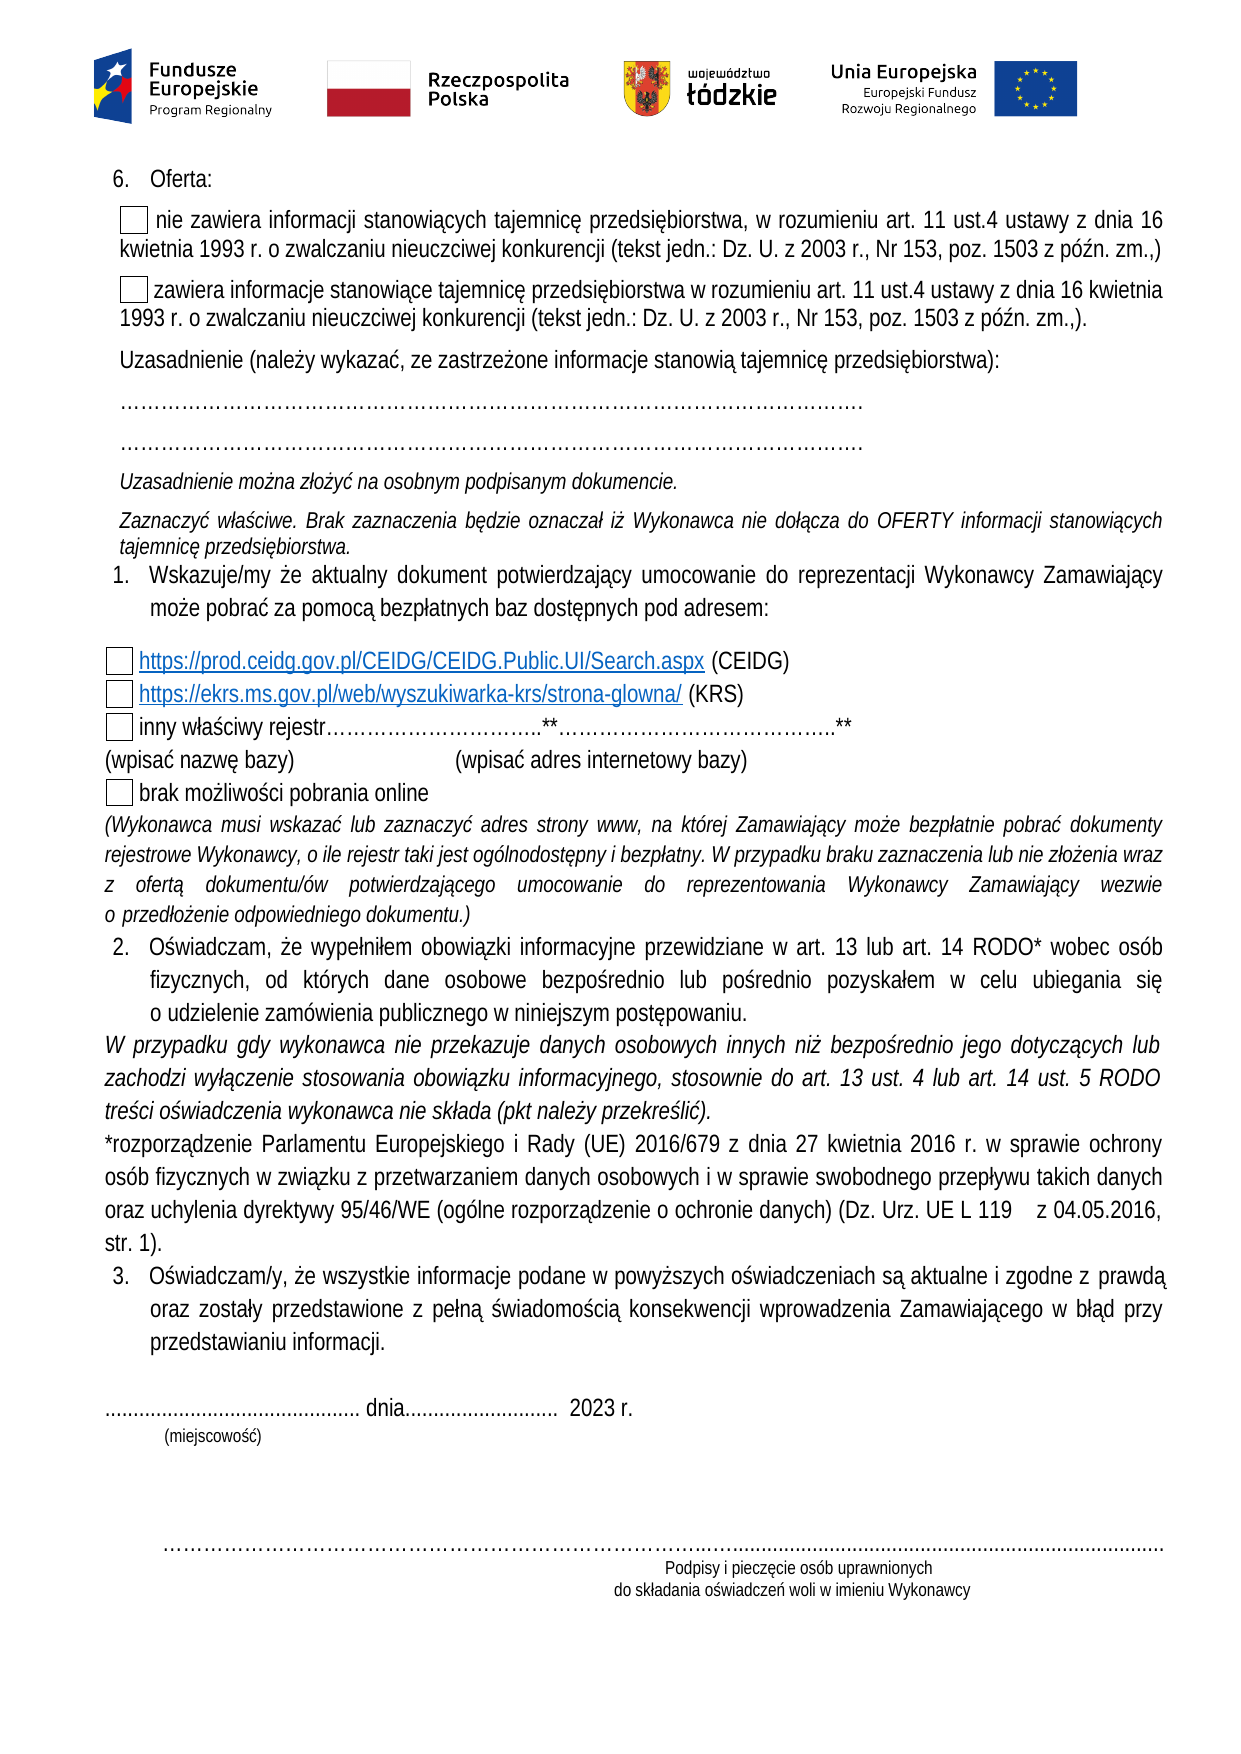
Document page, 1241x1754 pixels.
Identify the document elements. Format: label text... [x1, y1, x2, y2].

list Oferta: [112, 164, 1165, 192]
text zawiera informacje stanowiące tajemnicę przedsiębiorstwa w rozumieniu art. 11 ust.4 ustawy z dnia 16 kwietnia 1993 r. o zwalczaniu nieuczciwej konkurencji (tekst jedn.: Dz. U. z 2003 r., Nr 153, poz. 1503 z późn. zm.,). [119, 275, 1165, 332]
text nie zawiera informacji stanowiących tajemnicę przedsiębiorstwa, w rozumieniu art. 11 ust.4 ustawy z dnia 16 kwietnia 1993 r. o zwalczaniu nieuczciwej konkurencji (tekst jedn.: Dz. U. z 2003 r., Nr 153, poz. 1503 z późn. zm.,) [119, 205, 1165, 262]
text (miejscowość) [75, 1425, 1165, 1447]
text inny właściwy rejestr…………………………..**…………………………………..** [104, 712, 1165, 741]
text (wpisać nazwę bazy) (wpisać adres internetowy bazy) [104, 745, 1165, 774]
text Zaznaczyć właściwe. Brak zaznaczenia będzie oznaczał iż Wykonawca nie dołącza do OFERTY informacji stanowiących tajemnicę przedsiębiorstwa. [119, 507, 1165, 559]
text Uzasadnienie (należy wykazać, ze zastrzeżone informacje stanowią tajemnicę przedsiębiorstwa): [119, 344, 1165, 373]
list Oświadczam/y, że wszystkie informacje podane w powyższych oświadczeniach są aktualne i zgodne z prawdą oraz zostały przedstawione z pełną świadomością konsekwencji wprowadzenia Zamawiającego w błąd przy przedstawianiu informacji. [112, 1261, 1165, 1355]
text *rozporządzenie Parlamentu Europejskiego i Rady (UE) 2016/679 z dnia 27 kwietnia 2016 r. w sprawie ochrony osób fizycznych w związku z przetwarzaniem danych osobowych i w sprawie swobodnego przepływu takich danych oraz uchylenia dyrektywy 95/46/WE (ogólne rozporządzenie o ochronie danych) (Dz. Urz. UE L 119 z 04.05.2016, str. 1). [104, 1129, 1165, 1257]
text https://ekrs.ms.gov.pl/web/wyszukiwarka-krs/strona-glowna/ (KRS) [104, 679, 1165, 708]
text W przypadku gdy wykonawca nie przekazuje danych osobowych innych niż bezpośrednio jego dotyczących lub zachodzi wyłączenie stosowania obowiązku informacyjnego, stosownie do art. 13 ust. 4 lub art. 14 ust. 5 RODO treści oświadczenia wykonawca nie składa (pkt należy przekreślić). [104, 1030, 1165, 1125]
text ………………………………………………………………………………………………. [119, 386, 1165, 414]
text https://prod.ceidg.gov.pl/CEIDG/CEIDG.Public.UI/Search.aspx (CEIDG) [104, 646, 1165, 675]
list Wskazuje/my że aktualny dokument potwierdzający umocowanie do reprezentacji Wykonawcy Zamawiający może pobrać za pomocą bezpłatnych baz dostępnych pod adresem: [112, 559, 1165, 621]
text brak możliwości pobrania online [104, 778, 1165, 807]
picture [75, 29, 1096, 143]
text ……………………………………………………………………...…............................................................................ [75, 1528, 1165, 1557]
text do składania oświadczeń woli w imieniu Wykonawcy [75, 1578, 1165, 1600]
text Uzasadnienie można złożyć na osobnym podpisanym dokumencie. [119, 468, 1165, 494]
text ………………………………………………………………………………………………. [119, 427, 1165, 456]
text Podpisy i pieczęcie osób uprawnionych [75, 1557, 1165, 1578]
list Oświadczam, że wypełniłem obowiązki informacyjne przewidziane w art. 13 lub art. 14 RODO* wobec osób fizycznych, od których dane osobowe bezpośrednio lub pośrednio pozyskałem w celu ubiegania się o udzielenie zamówienia publicznego w niniejszym postępowaniu. [112, 932, 1165, 1026]
text ............................................. dnia........................... 2023 r. [104, 1392, 1165, 1421]
text (Wykonawca musi wskazać lub zaznaczyć adres strony www, na której Zamawiający może bezpłatnie pobrać dokumenty rejestrowe Wykonawcy, o ile rejestr taki jest ogólnodostępny i bezpłatny. W przypadku braku zaznaczenia lub nie złożenia wraz z ofertą dokumentu/ów potwierdzającego umocowanie do reprezentowania Wykonawcy Zamawiający wezwie o przedłożenie odpowiedniego dokumentu.) [104, 811, 1165, 928]
